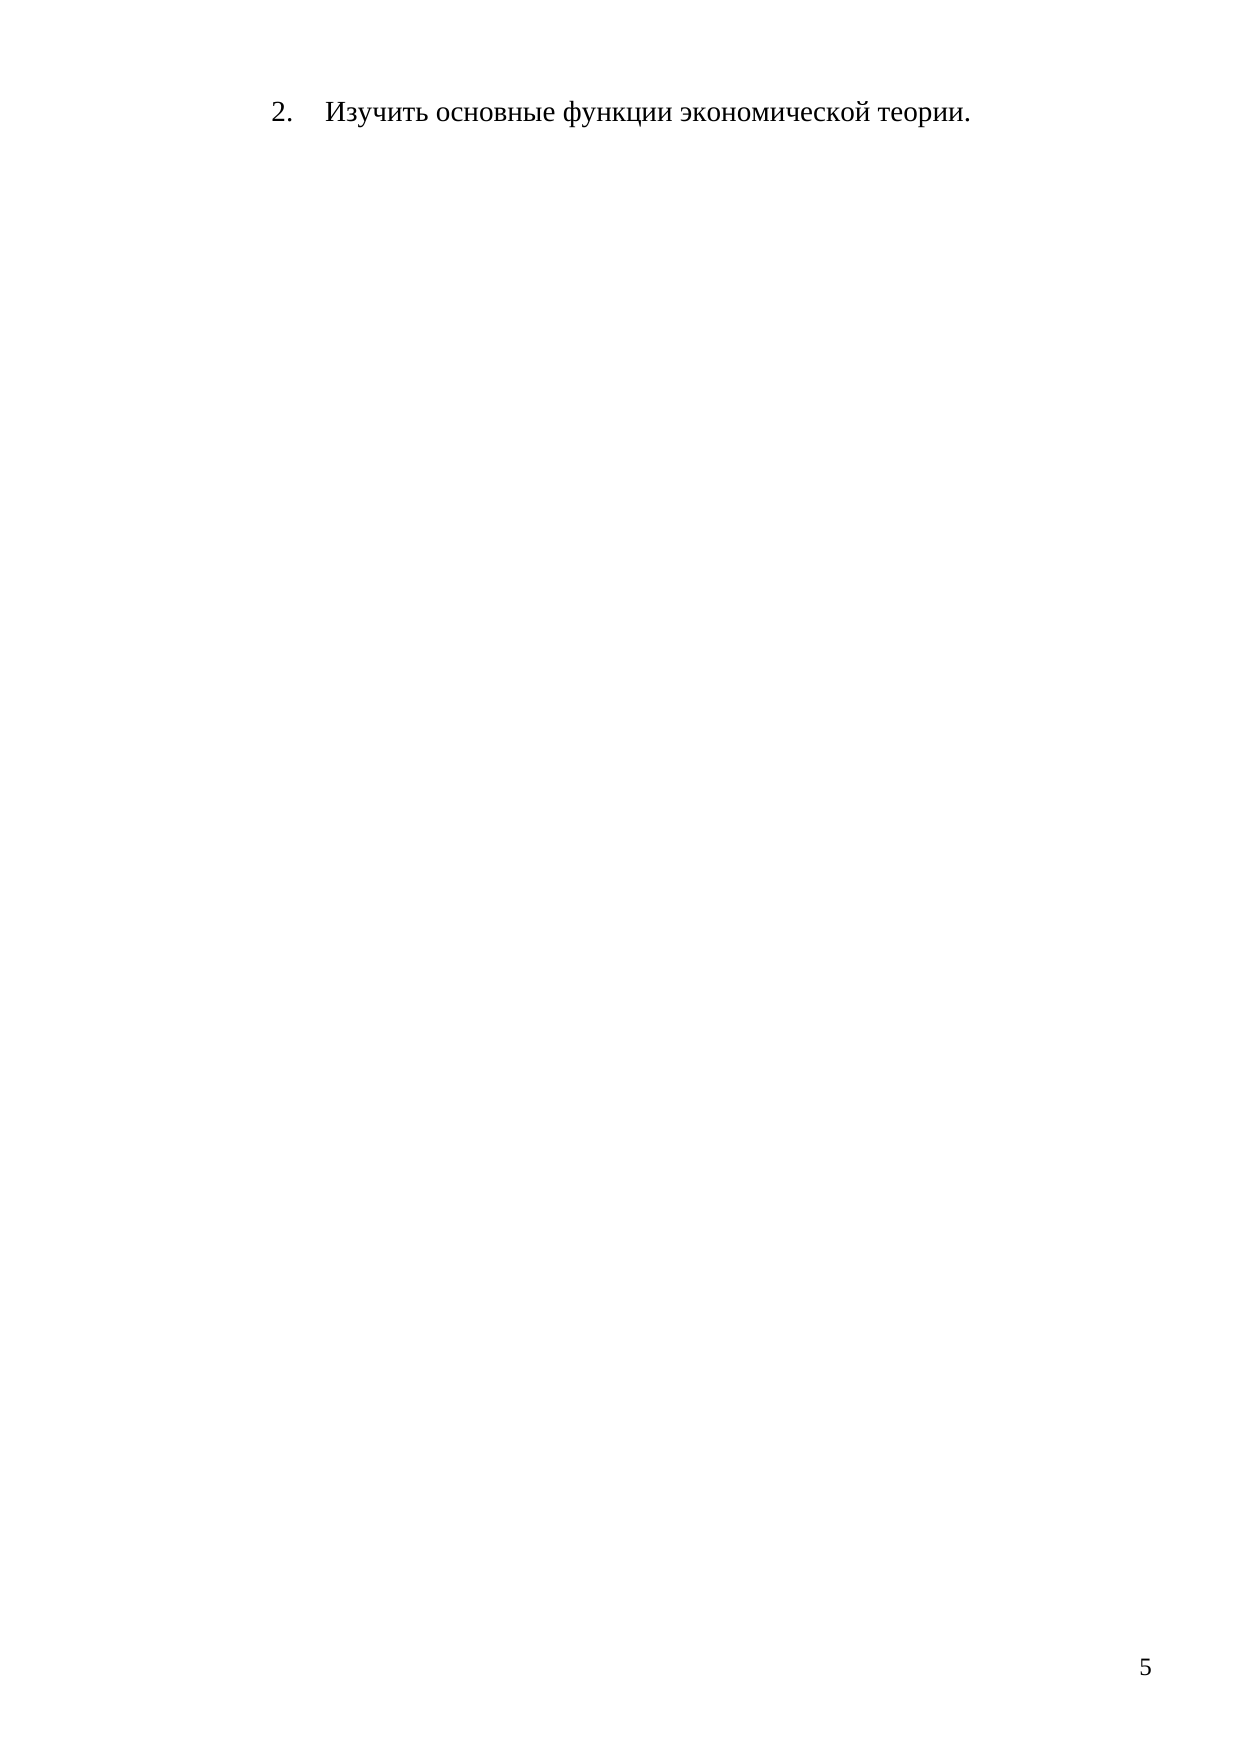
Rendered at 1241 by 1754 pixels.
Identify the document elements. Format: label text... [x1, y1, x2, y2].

list Изучить основные функции экономической теории. [177, 94, 1152, 127]
